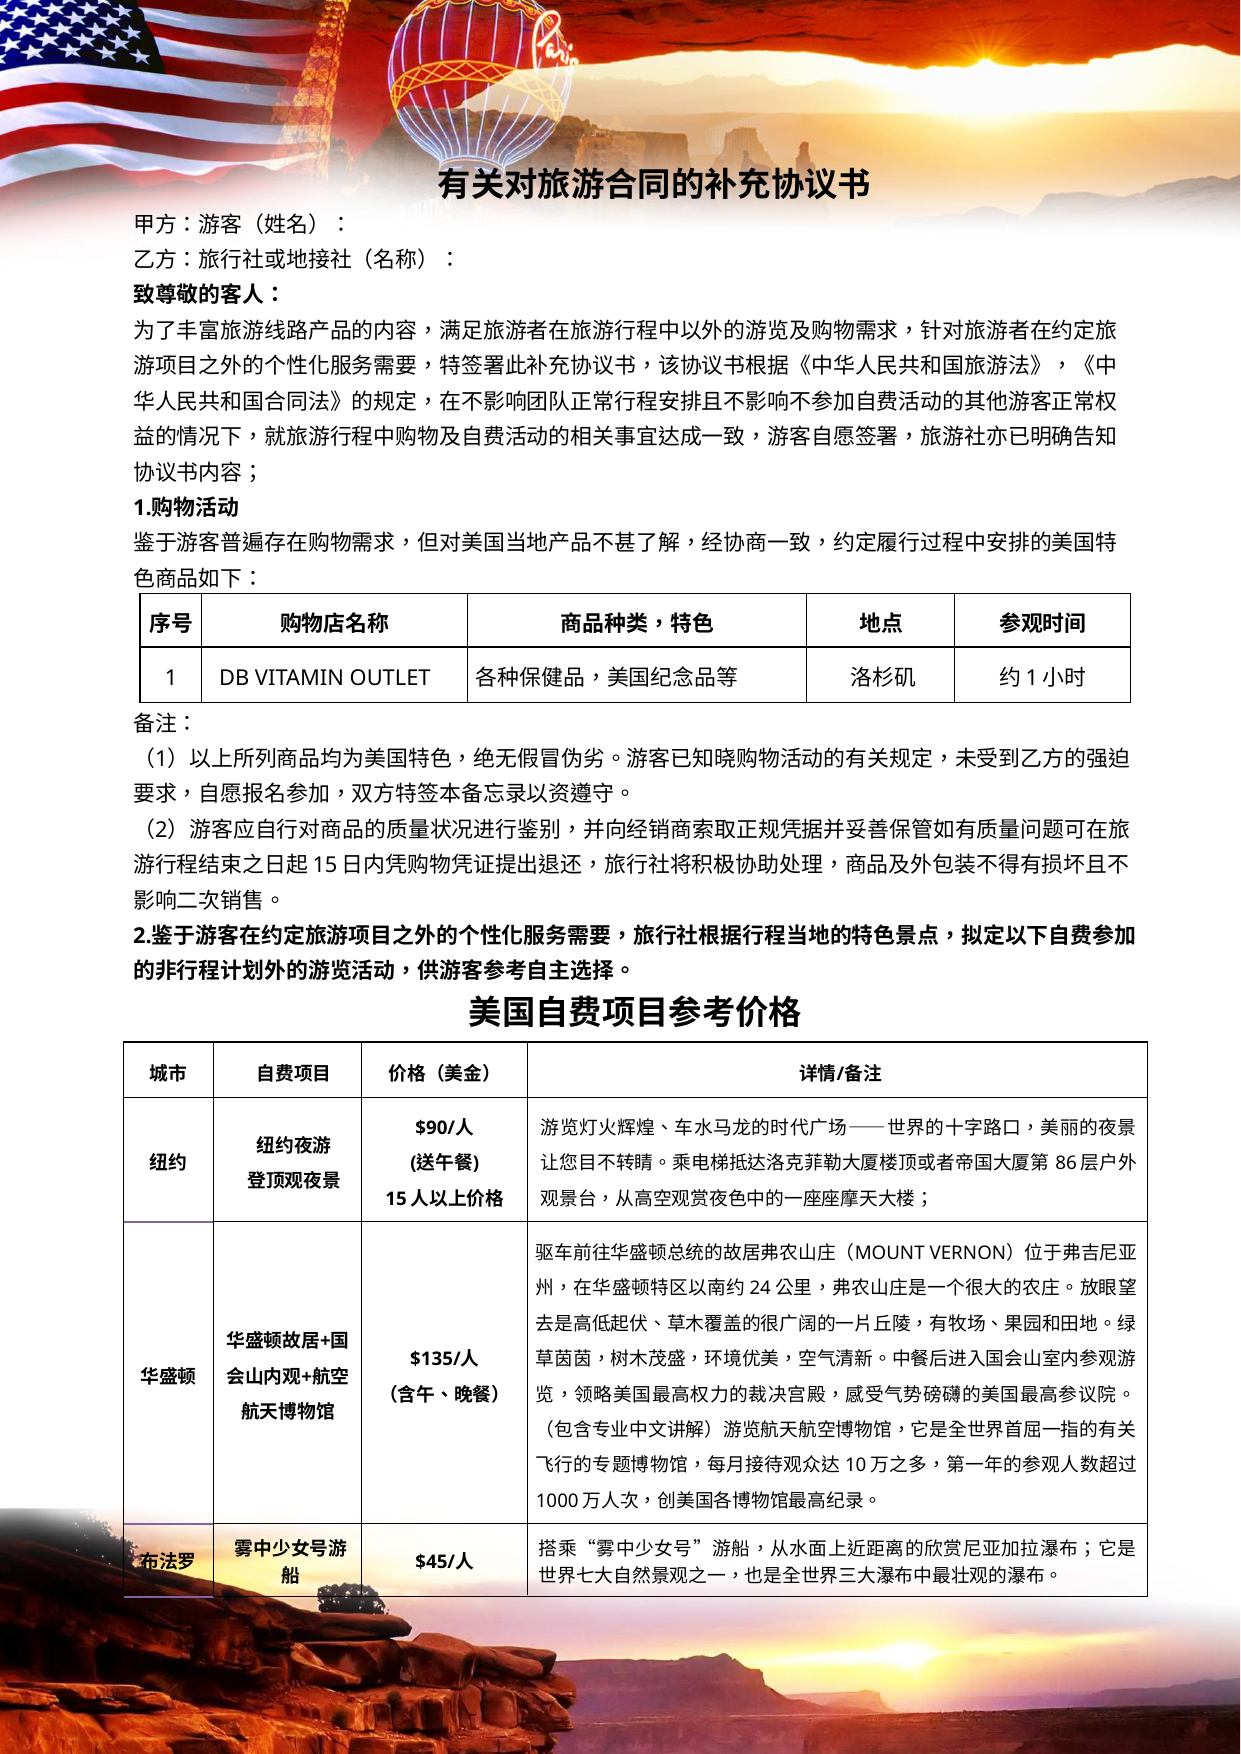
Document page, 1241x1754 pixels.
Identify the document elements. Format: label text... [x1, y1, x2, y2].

table_cell DB VITAMIN OUTLET [202, 648, 467, 702]
table_cell 纽约 [124, 1098, 213, 1221]
table_cell 约1小时 [955, 648, 1130, 702]
table_cell 纽约夜游 登顶观夜景 [214, 1098, 361, 1221]
text 甲方：游客（姓名）： [133, 204, 1138, 239]
table_header 商品种类，特色 [468, 594, 806, 646]
table_header 自费项目 [214, 1043, 361, 1097]
text 乙方：旅行社或地接社（名称）： [133, 239, 1138, 274]
table_header 地点 [807, 594, 954, 646]
text 有关对旅游合同的补充协议书 [170, 168, 1138, 204]
table_cell 搭乘“雾中少女号”游船，从水面上近距离的欣赏尼亚加拉瀑布；它是世界七大自然景观之一，也是全世界三大瀑布中最壮观的瀑布。 [527, 1524, 1147, 1596]
table_cell 游览灯火辉煌、车水马龙的时代广场——世界的十字路口，美丽的夜景让您目不转睛。乘电梯抵达洛克菲勒大厦楼顶或者帝国大厦第86层户外观景台，从高空观赏夜色中的一座座摩天大楼； [528, 1098, 1147, 1221]
table_cell 各种保健品，美国纪念品等 [468, 648, 806, 702]
table_cell $90/人 (送午餐) 15人以上价格 [362, 1098, 527, 1221]
table_cell $45/人 [362, 1524, 527, 1596]
table_header 参观时间 [955, 594, 1130, 646]
table_header 购物店名称 [202, 594, 467, 646]
table_cell 华盛顿 [124, 1223, 213, 1523]
table_cell 华盛顿故居+国会山内观+航空航天博物馆 [214, 1222, 361, 1523]
text 致尊敬的客人： [133, 274, 1138, 310]
table_cell 驱车前往华盛顿总统的故居弗农山庄（MOUNT VERNON）位于弗吉尼亚州，在华盛顿特区以南约24公里，弗农山庄是一个很大的农庄。放眼望去是高低起伏、草木覆盖的很广阔的一片丘陵，有牧场、果园和田地。绿草茵茵，树木茂盛，环境优美，空气清新。中餐后进入国会山室内参观游览，领略美国最高权力的裁决宫殿，感受气势磅礴的美国最高参议院。（包含专业中文讲解）游览航天航空博物馆，它是全世界首屈一指的有关飞行的专题博物馆，每月接待观众达10万之多，第一年的参观人数超过1000万人次，创美国各博物馆最高纪录。 [528, 1222, 1147, 1523]
table_header 城市 [124, 1043, 213, 1097]
table_cell 雾中少女号游船 [214, 1524, 362, 1596]
picture [0, 0, 1241, 1754]
table_header 序号 [141, 594, 201, 646]
text 2.鉴于游客在约定旅游项目之外的个性化服务需要，旅行社根据行程当地的特色景点，拟定以下自费参加的非行程计划外的游览活动，供游客参考自主选择。 [133, 915, 1138, 986]
text 鉴于游客普遍存在购物需求，但对美国当地产品不甚了解，经协商一致，约定履行过程中安排的美国特色商品如下： [133, 522, 1138, 593]
text 为了丰富旅游线路产品的内容，满足旅游者在旅游行程中以外的游览及购物需求，针对旅游者在约定旅游项目之外的个性化服务需要，特签署此补充协议书，该协议书根据《中华人民共和国旅游法》，《中华人民共和国合同法》的规定，在不影响团队正常行程安排且不影响不参加自费活动的其他游客正常权益的情况下，就旅游行程中购物及自费活动的相关事宜达成一致，游客自愿签署，旅游社亦已明确告知协议书内容； [133, 310, 1138, 487]
table_cell 布法罗 [124, 1525, 213, 1596]
table_header 详情/备注 [528, 1043, 1147, 1097]
text （1）以上所列商品均为美国特色，绝无假冒伪劣。游客已知晓购物活动的有关规定，未受到乙方的强迫要求，自愿报名参加，双方特签本备忘录以资遵守。 [133, 738, 1138, 809]
text 备注： [133, 703, 1138, 738]
table_cell 1 [141, 648, 201, 702]
text 美国自费项目参考价格 [133, 986, 1138, 1034]
table_cell 洛杉矶 [807, 648, 954, 702]
text 1.购物活动 [133, 487, 1138, 522]
table_cell $135/人 （含午、晚餐） [362, 1222, 527, 1523]
table_header 价格（美金） [362, 1043, 527, 1097]
text （2）游客应自行对商品的质量状况进行鉴别，并向经销商索取正规凭据并妥善保管如有质量问题可在旅游行程结束之日起15日内凭购物凭证提出退还，旅行社将积极协助处理，商品及外包装不得有损坏且不影响二次销售。 [133, 809, 1138, 915]
